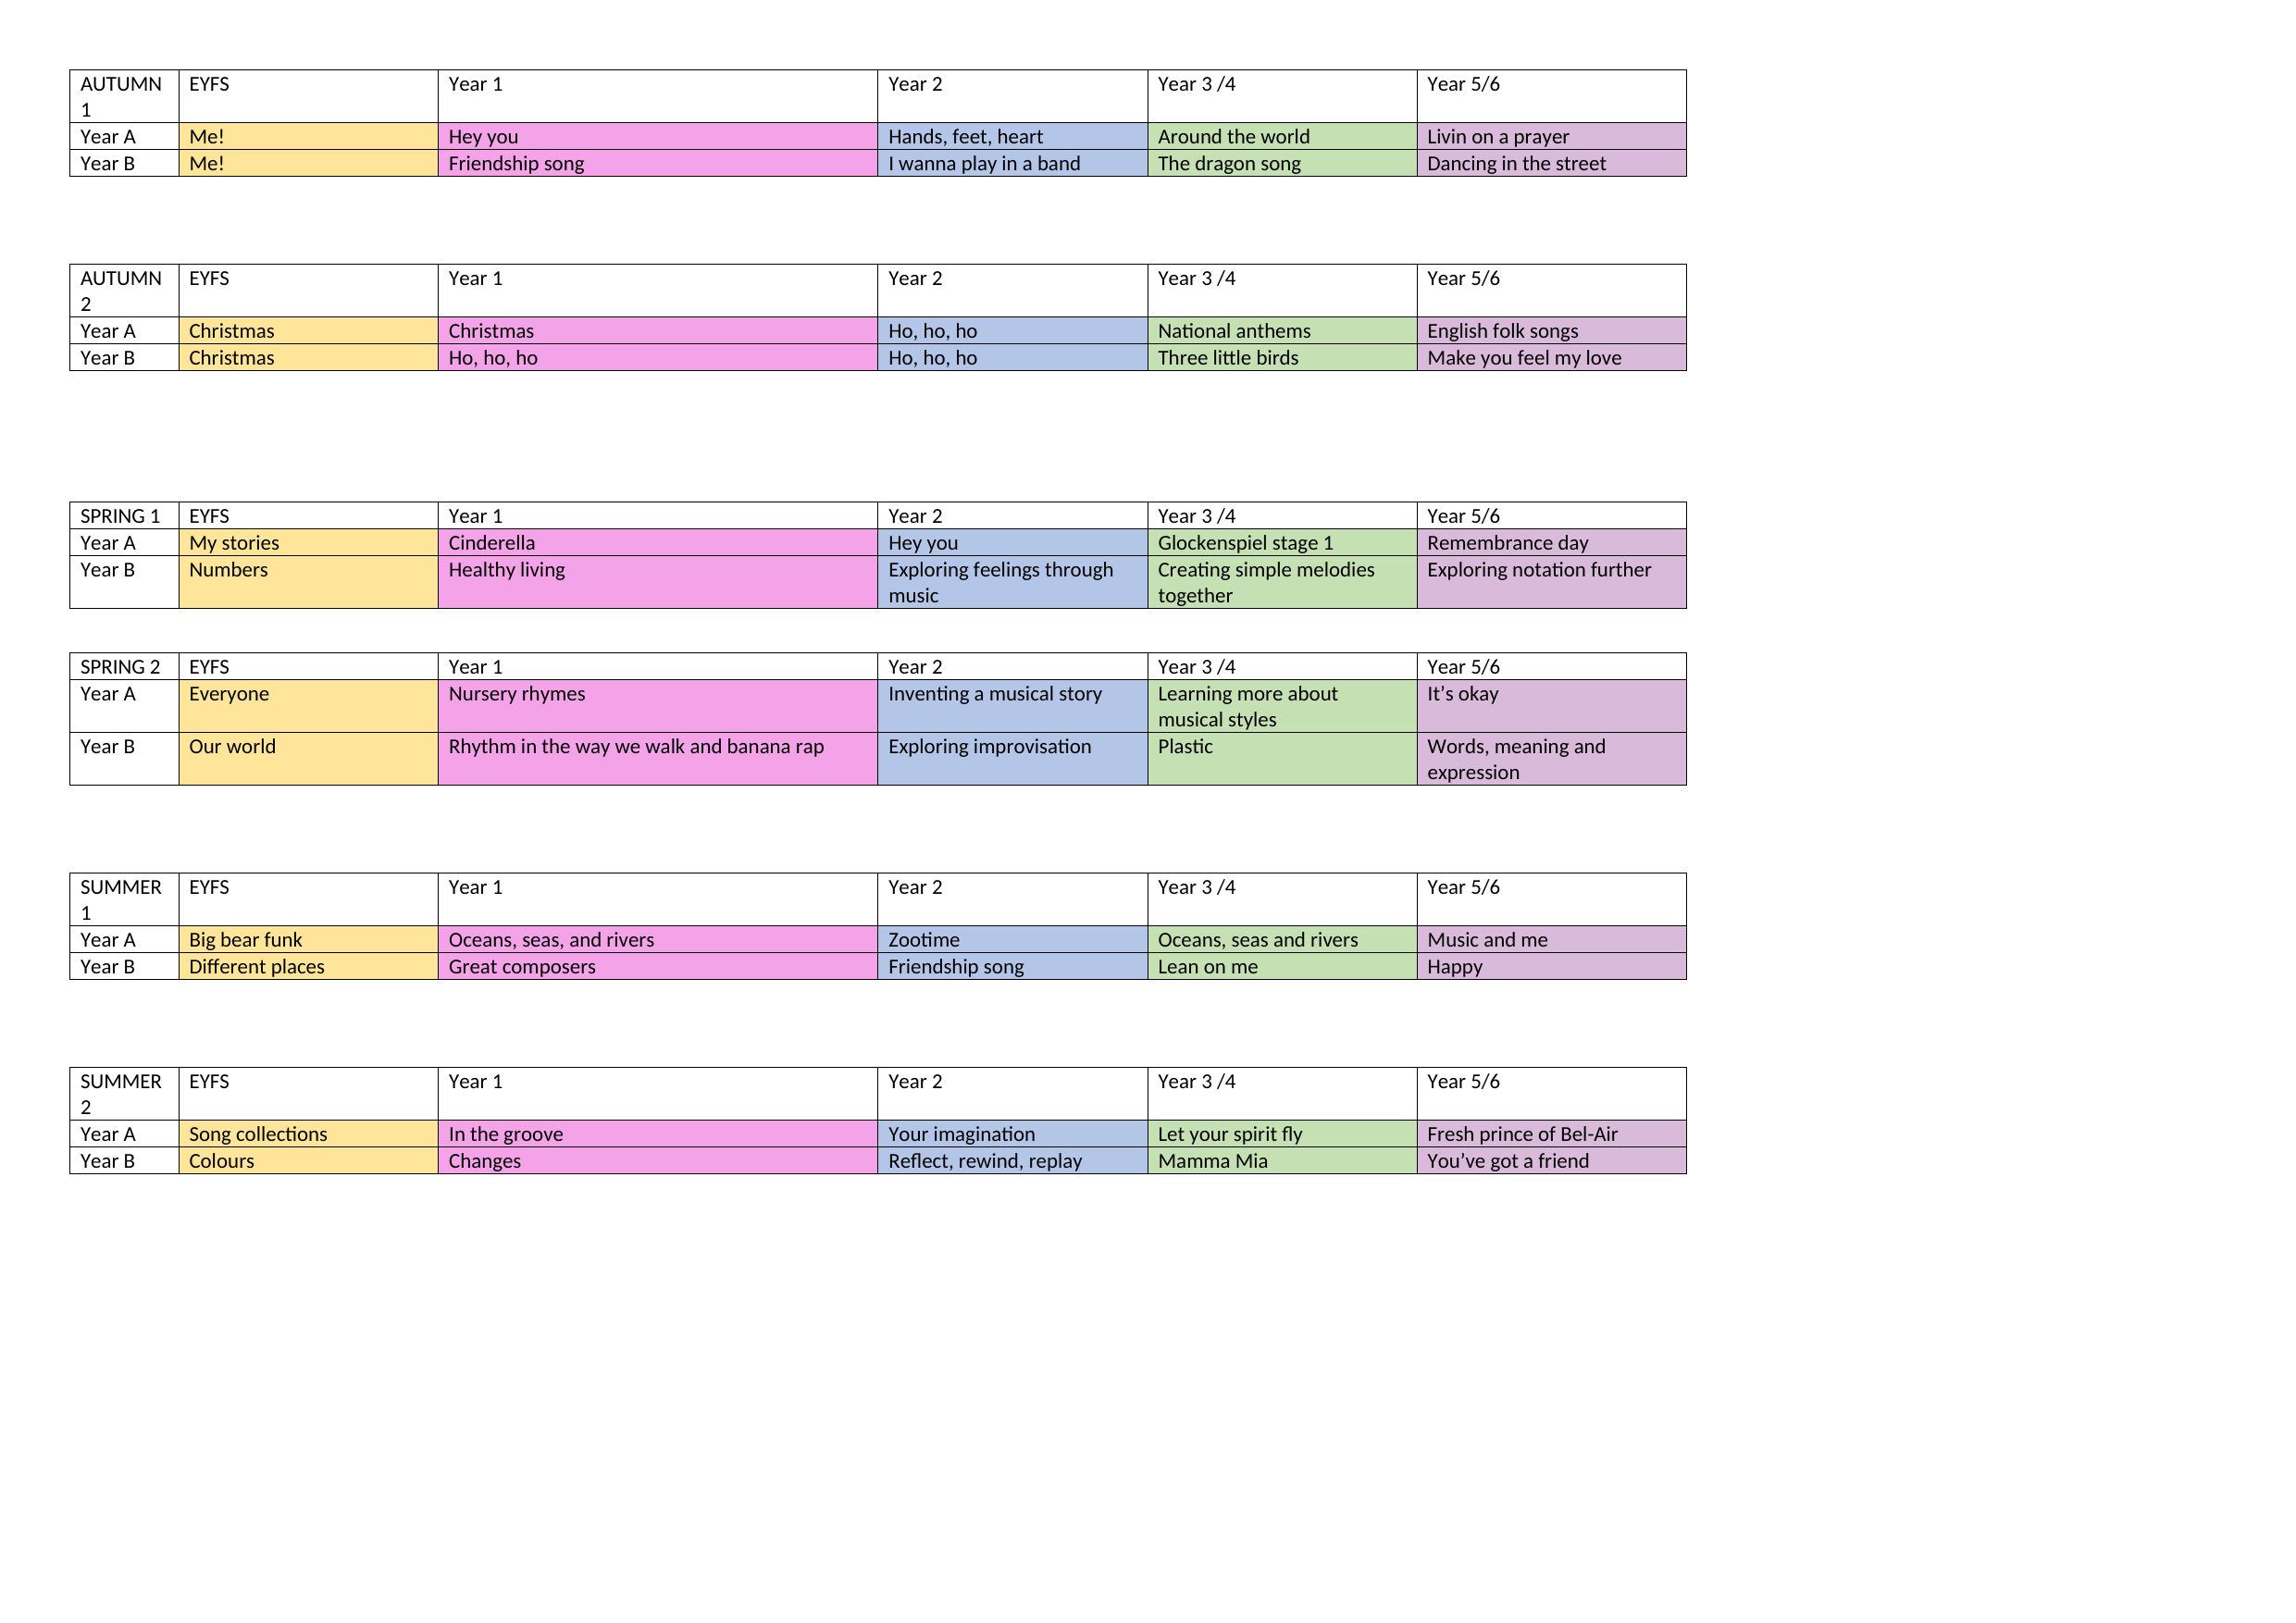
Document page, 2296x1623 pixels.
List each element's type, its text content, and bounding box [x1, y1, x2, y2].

table_cell Me! [180, 150, 438, 176]
table_cell Learning more about musical styles [1148, 680, 1417, 732]
table_cell Hands, feet, heart [878, 123, 1148, 149]
table_cell Year B [70, 556, 179, 608]
table_cell You’ve got a friend [1418, 1147, 1686, 1173]
table_cell Me! [180, 123, 438, 149]
table_cell Year B [70, 733, 179, 785]
table_header Year 3 /4 [1148, 1068, 1417, 1120]
table_header Year 2 [878, 1068, 1148, 1120]
table_cell Your imagination [878, 1121, 1148, 1146]
table_header Year 5/6 [1418, 265, 1686, 316]
table_cell Livin on a prayer [1418, 123, 1686, 149]
table_cell Year A [70, 123, 179, 149]
table_cell Everyone [180, 680, 438, 732]
table_header Year 3 /4 [1148, 653, 1417, 679]
table_header Year 2 [878, 265, 1148, 316]
table_header Year 1 [439, 1068, 877, 1120]
table_cell Christmas [180, 344, 438, 370]
table_cell Numbers [180, 556, 438, 608]
table_header Year 5/6 [1418, 653, 1686, 679]
table_cell Year B [70, 344, 179, 370]
table_cell Let your spirit fly [1148, 1121, 1417, 1146]
table_header AUTUMN 1 [70, 70, 179, 122]
table_cell Remembrance day [1418, 529, 1686, 555]
table_header EYFS [180, 70, 438, 122]
table_cell Nursery rhymes [439, 680, 877, 732]
table_cell Hey you [439, 123, 877, 149]
table_cell Cinderella [439, 529, 877, 555]
table_header Year 2 [878, 653, 1148, 679]
table_header EYFS [180, 502, 438, 528]
table_cell Year A [70, 680, 179, 732]
table_cell Glockenspiel stage 1 [1148, 529, 1417, 555]
table_cell Around the world [1148, 123, 1417, 149]
table_header EYFS [180, 653, 438, 679]
table_cell Music and me [1418, 926, 1686, 952]
table_cell Plastic [1148, 733, 1417, 785]
table_cell Exploring feelings through music [878, 556, 1148, 608]
table_header Year 5/6 [1418, 1068, 1686, 1120]
table_cell Year A [70, 317, 179, 343]
table_cell Friendship song [878, 953, 1148, 979]
table_cell Zootime [878, 926, 1148, 952]
table_cell Year B [70, 150, 179, 176]
table_header SUMMER 1 [70, 873, 179, 925]
table_cell Creating simple melodies together [1148, 556, 1417, 608]
table_header SPRING 2 [70, 653, 179, 679]
table_cell Our world [180, 733, 438, 785]
table_cell Christmas [180, 317, 438, 343]
table_cell Make you feel my love [1418, 344, 1686, 370]
table_cell Ho, ho, ho [878, 317, 1148, 343]
table_header Year 3 /4 [1148, 502, 1417, 528]
table_cell Different places [180, 953, 438, 979]
table_cell Mamma Mia [1148, 1147, 1417, 1173]
table_cell The dragon song [1148, 150, 1417, 176]
table_header Year 2 [878, 70, 1148, 122]
table_cell Exploring improvisation [878, 733, 1148, 785]
table_header Year 5/6 [1418, 502, 1686, 528]
table_cell Three little birds [1148, 344, 1417, 370]
table_header Year 3 /4 [1148, 70, 1417, 122]
table_cell Words, meaning and expression [1418, 733, 1686, 785]
table_cell Oceans, seas and rivers [1148, 926, 1417, 952]
table_cell Colours [180, 1147, 438, 1173]
table_cell Changes [439, 1147, 877, 1173]
table_cell National anthems [1148, 317, 1417, 343]
table_cell Dancing in the street [1418, 150, 1686, 176]
table_header Year 5/6 [1418, 70, 1686, 122]
table_cell Fresh prince of Bel-Air [1418, 1121, 1686, 1146]
table_header Year 1 [439, 70, 877, 122]
table_cell Year B [70, 1147, 179, 1173]
table_header Year 1 [439, 502, 877, 528]
table_cell Rhythm in the way we walk and banana rap [439, 733, 877, 785]
table_cell Exploring notation further [1418, 556, 1686, 608]
table_cell Healthy living [439, 556, 877, 608]
table_header Year 3 /4 [1148, 265, 1417, 316]
table_cell I wanna play in a band [878, 150, 1148, 176]
table_header SPRING 1 [70, 502, 179, 528]
table_header Year 1 [439, 265, 877, 316]
table_cell Oceans, seas, and rivers [439, 926, 877, 952]
table_cell Great composers [439, 953, 877, 979]
table_cell Year A [70, 1121, 179, 1146]
table_header SUMMER 2 [70, 1068, 179, 1120]
table_header EYFS [180, 265, 438, 316]
table_header EYFS [180, 1068, 438, 1120]
table_header Year 2 [878, 502, 1148, 528]
table_header Year 1 [439, 873, 877, 925]
table_cell In the groove [439, 1121, 877, 1146]
table_cell Year B [70, 953, 179, 979]
table_header Year 2 [878, 873, 1148, 925]
table_cell Happy [1418, 953, 1686, 979]
table_cell Big bear funk [180, 926, 438, 952]
table_cell Song collections [180, 1121, 438, 1146]
table_cell Year A [70, 529, 179, 555]
table_cell Lean on me [1148, 953, 1417, 979]
table_cell Year A [70, 926, 179, 952]
table_cell Ho, ho, ho [878, 344, 1148, 370]
table_header EYFS [180, 873, 438, 925]
table_cell Friendship song [439, 150, 877, 176]
table_cell Inventing a musical story [878, 680, 1148, 732]
table_cell English folk songs [1418, 317, 1686, 343]
table_cell Hey you [878, 529, 1148, 555]
table_header AUTUMN 2 [70, 265, 179, 316]
table_header Year 5/6 [1418, 873, 1686, 925]
table_cell Ho, ho, ho [439, 344, 877, 370]
table_cell Reflect, rewind, replay [878, 1147, 1148, 1173]
table_header Year 1 [439, 653, 877, 679]
table_cell Christmas [439, 317, 877, 343]
table_header Year 3 /4 [1148, 873, 1417, 925]
table_cell It’s okay [1418, 680, 1686, 732]
table_cell My stories [180, 529, 438, 555]
